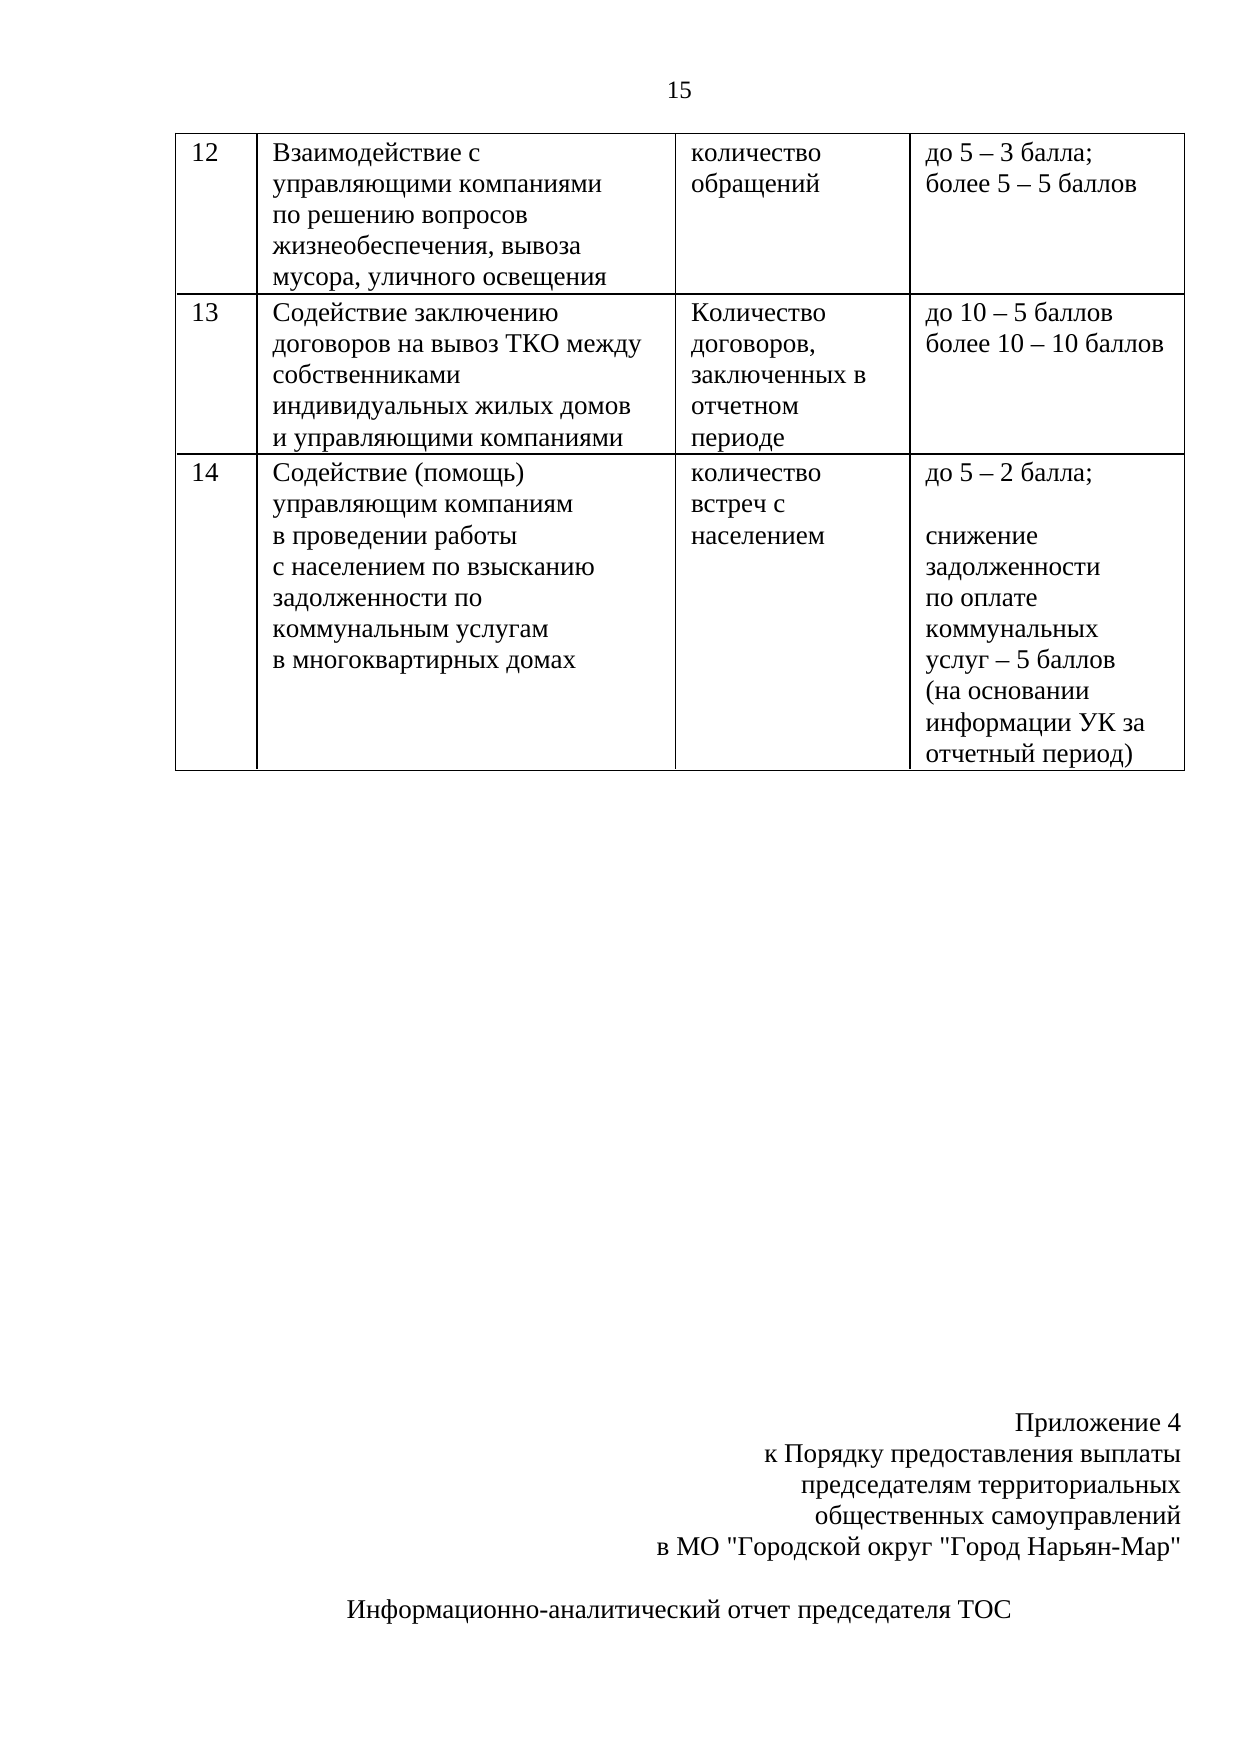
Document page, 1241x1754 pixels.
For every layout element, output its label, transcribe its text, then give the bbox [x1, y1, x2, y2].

table_cell 13 [176, 294, 256, 453]
table_cell до 10 – 5 баллов более 10 – 10 баллов [911, 295, 1184, 453]
table_cell Содействие (помощь) управляющим компаниям в проведении работы с населением по взысканию задолженности по коммунальным услугам в многоквартирных домах [258, 455, 675, 769]
text общественных самоуправлений [177, 1499, 1181, 1531]
text Приложение 4 [177, 1406, 1181, 1437]
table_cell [911, 134, 1184, 293]
table_cell до 5 – 2 балла; снижение задолженности по оплате коммунальных услуг – 5 баллов (на основании информации УК за отчетный период) [911, 455, 1184, 769]
table_cell Содействие заключению договоров на вывоз ТКО между собственниками индивидуальных жилых домов и управляющими компаниями [258, 295, 675, 453]
text председателям территориальных [177, 1468, 1181, 1499]
text Информационно-аналитический отчет председателя ТОС [177, 1593, 1181, 1624]
table_cell количество встреч с населением [676, 455, 909, 769]
table_cell 12 [176, 134, 256, 293]
table_cell Взаимодействие с управляющими компаниями по решению вопросов жизнеобеспечения, вывоза мусора, уличного освещения [258, 134, 675, 293]
text к Порядку предоставления выплаты [177, 1437, 1181, 1468]
table_cell 14 [176, 454, 256, 769]
text в МО "Городской округ "Город Нарьян-Мар" [177, 1531, 1181, 1562]
table_cell количество обращений [676, 134, 909, 293]
table_cell Количество договоров, заключенных в отчетном периоде [676, 295, 909, 453]
